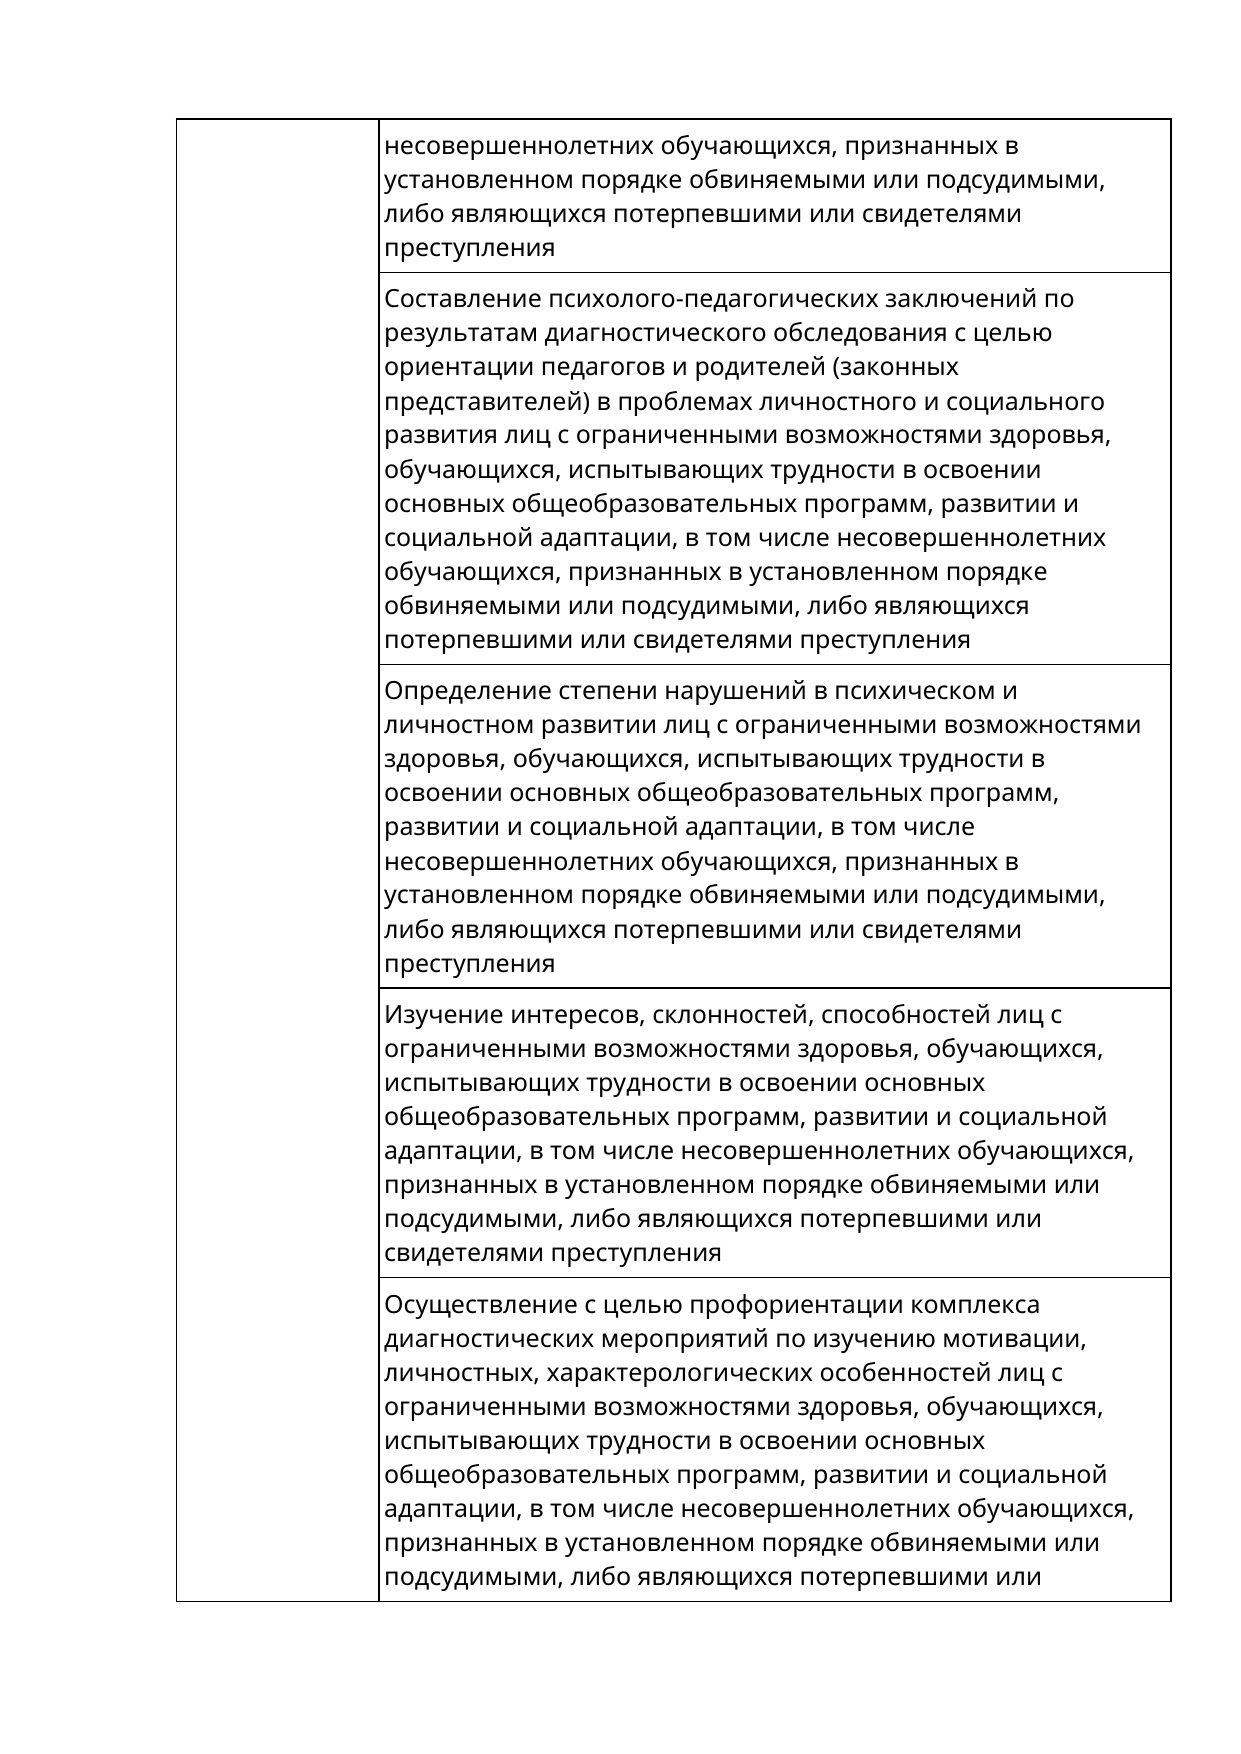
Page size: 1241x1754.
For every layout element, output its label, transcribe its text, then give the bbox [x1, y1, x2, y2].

table_cell Составление психолого-педагогических заключений по результатам диагностического обследования с целью ориентации педагогов и родителей (законных представителей) в проблемах личностного и социального развития лиц с ограниченными возможностями здоровья, обучающихся, испытывающих трудности в освоении основных общеобразовательных программ, развитии и социальной адаптации, в том числе несовершеннолетних обучающихся, признанных в установленном порядке обвиняемыми или подсудимыми, либо являющихся потерпевшими или свидетелями преступления [380, 273, 1170, 663]
table_cell Изучение интересов, склонностей, способностей лиц с ограниченными возможностями здоровья, обучающихся, испытывающих трудности в освоении основных общеобразовательных программ, развитии и социальной адаптации, в том числе несовершеннолетних обучающихся, признанных в установленном порядке обвиняемыми или подсудимыми, либо являющихся потерпевшими или свидетелями преступления [380, 989, 1170, 1277]
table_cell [380, 120, 1170, 272]
table_cell Определение степени нарушений в психическом и личностном развитии лиц с ограниченными возможностями здоровья, обучающихся, испытывающих трудности в освоении основных общеобразовательных программ, развитии и социальной адаптации, в том числе несовершеннолетних обучающихся, признанных в установленном порядке обвиняемыми или подсудимыми, либо являющихся потерпевшими или свидетелями преступления [380, 665, 1170, 987]
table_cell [380, 1278, 1170, 1601]
